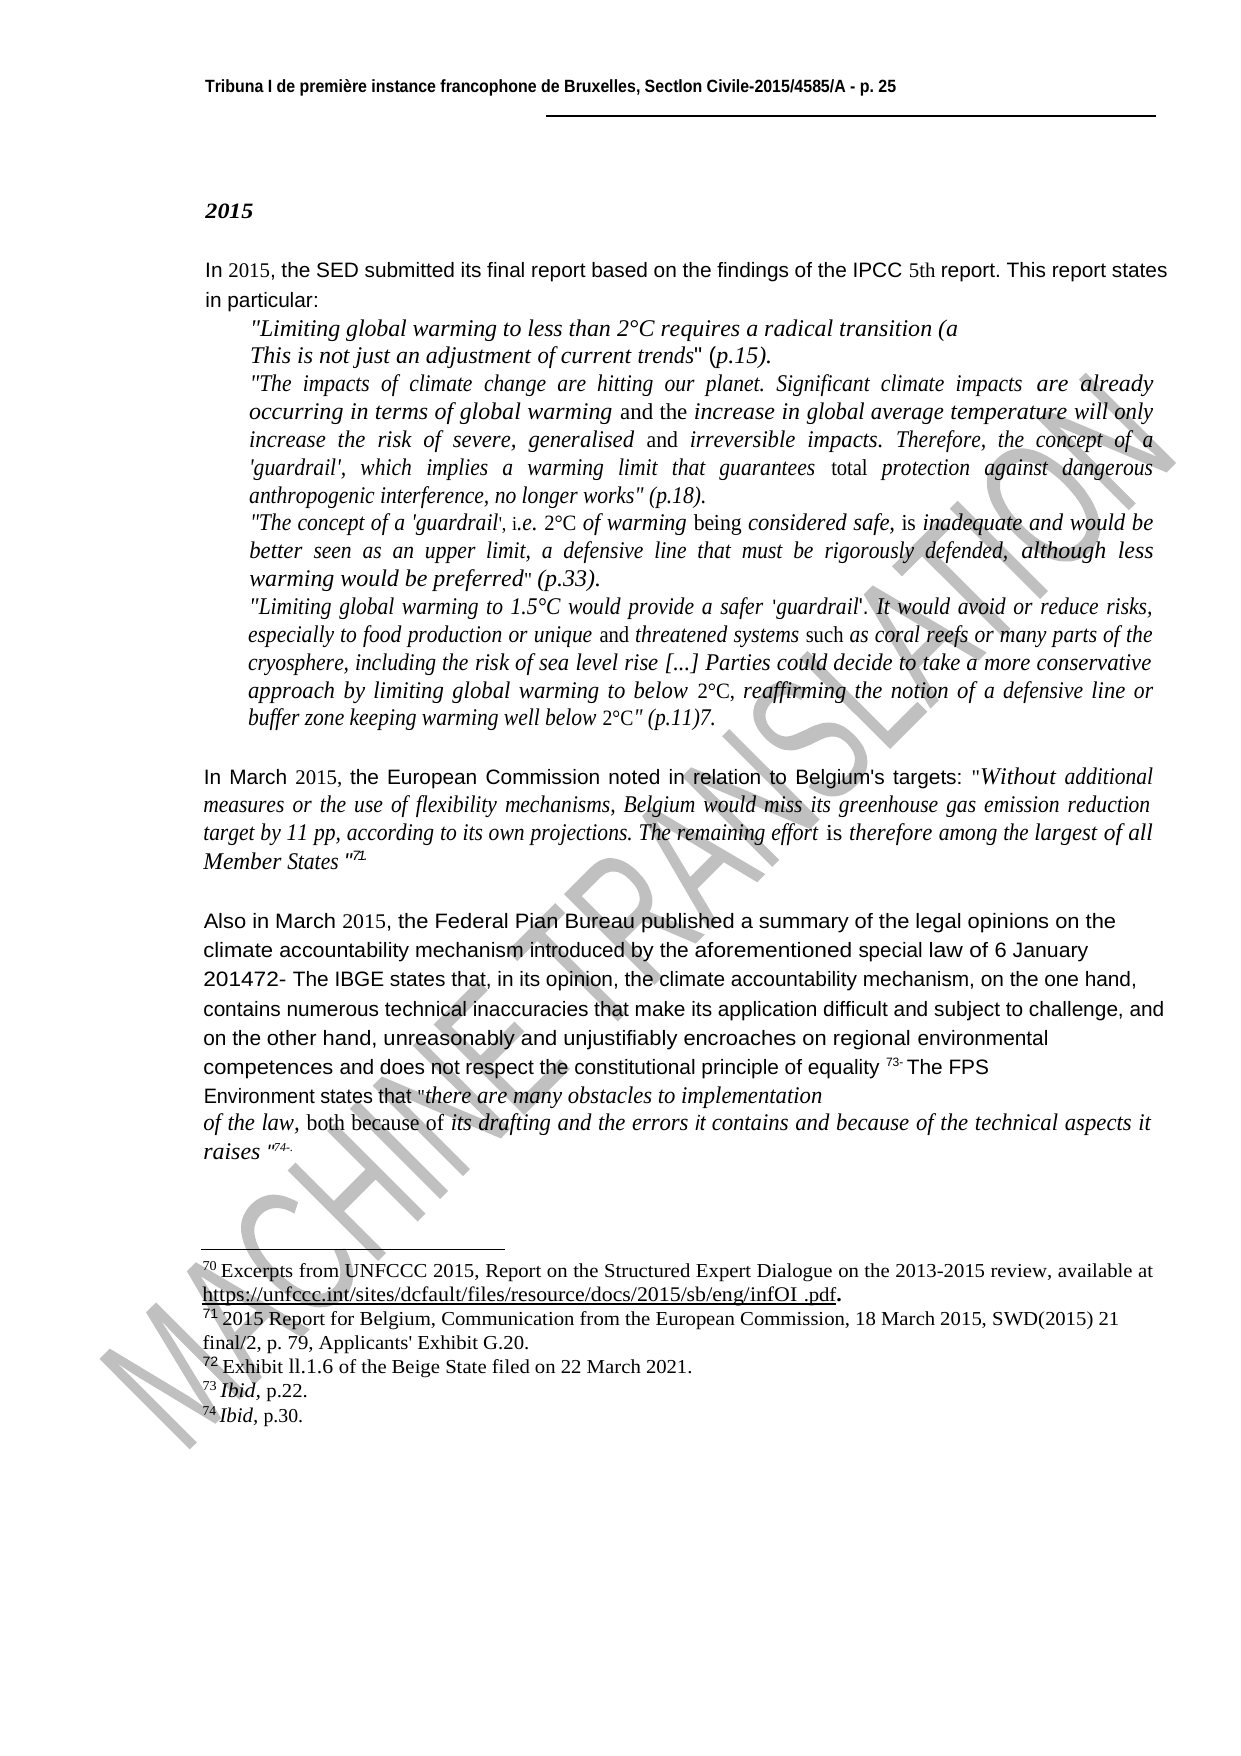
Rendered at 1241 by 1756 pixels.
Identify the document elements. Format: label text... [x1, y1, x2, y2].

text In 2015, the SED submitted its final report based on the findings of the IPCC 5th report. This report states in particular: [205, 257, 1173, 312]
text "Limiting global warming to 1.5°C would provide a safer 'guardrail'. It would avoid or reduce risks, especially to food production or unique and threatened systems such as coral reefs or many parts of the cryosphere, including the risk of sea level rise [...] Parties could decide to take a more conservative approach by limiting global warming to below 2°C, reaffirming the notion of a defensive line or buffer zone keeping warming well below 2°C" (p.11)7. [248, 592, 1155, 731]
text of the law, both because of its drafting and the errors it contains and because of the technical aspects it raises "74-. [203, 1108, 1154, 1165]
text In March 2015, the European Commission noted in relation to Belgium's targets: "Without additional measures or the use of flexibility mechanisms, Belgium would miss its greenhouse gas emission reduction target by 11 pp, according to its own projections. The remaining effort is therefore among the largest of all Member States "71. [203, 762, 1155, 874]
text Environment states that "there are many obstacles to implementation [203, 1084, 1173, 1108]
text This is not just an adjustment of current trends" (p.15). [250, 341, 1155, 369]
text "The impacts of climate change are hitting our planet. Significant climate impacts are already occurring in terms of global warming and the increase in global average temperature will only increase the risk of severe, generalised and irreversible impacts. Therefore, the concept of a 'guardrail', which implies a warming limit that guarantees total protection against dangerous anthropogenic interference, no longer works" (p.18). [249, 369, 1156, 508]
text 73 Ibid, p.22. [202, 1378, 1173, 1402]
text 70 Excerpts from UNFCCC 2015, Report on the Structured Expert Dialogue on the 2013-2015 review, available at https://unfccc.int/sites/dcfault/files/resource/docs/2015/sb/eng/infOI .pdf. [202, 1257, 1154, 1306]
text "The concept of a 'guardrail', i.e. 2°C of warming being considered safe, is inadequate and would be better seen as an upper limit, a defensive line that must be rigorously defended, although less warming would be preferred" (p.33). [249, 508, 1156, 592]
subtitle 2015 [205, 198, 1173, 223]
text 71 2015 Report for Belgium, Communication from the European Commission, 18 March 2015, SWD(2015) 21 final/2, p. 79, Applicants' Exhibit G.20. [202, 1306, 1173, 1354]
text 74 Ibid, p.30. [202, 1402, 1173, 1427]
text 72 Exhibit ll.1.6 of the Beige State filed on 22 March 2021. [202, 1355, 1173, 1378]
text Also in March 2015, the Federal Pian Bureau published a summary of the legal opinions on the climate accountability mechanism introduced by the aforementioned special law of 6 January 201472- The IBGE states that, in its opinion, the climate accountability mechanism, on the one hand, contains numerous technical inaccuracies that make its application difficult and subject to challenge, and on the other hand, unreasonably and unjustifiably encroaches on regional environmental competences and does not respect the constitutional principle of equality 73- The FPS [203, 909, 1173, 1079]
text "Limiting global warming to less than 2°C requires a radical transition (a [250, 317, 1173, 341]
